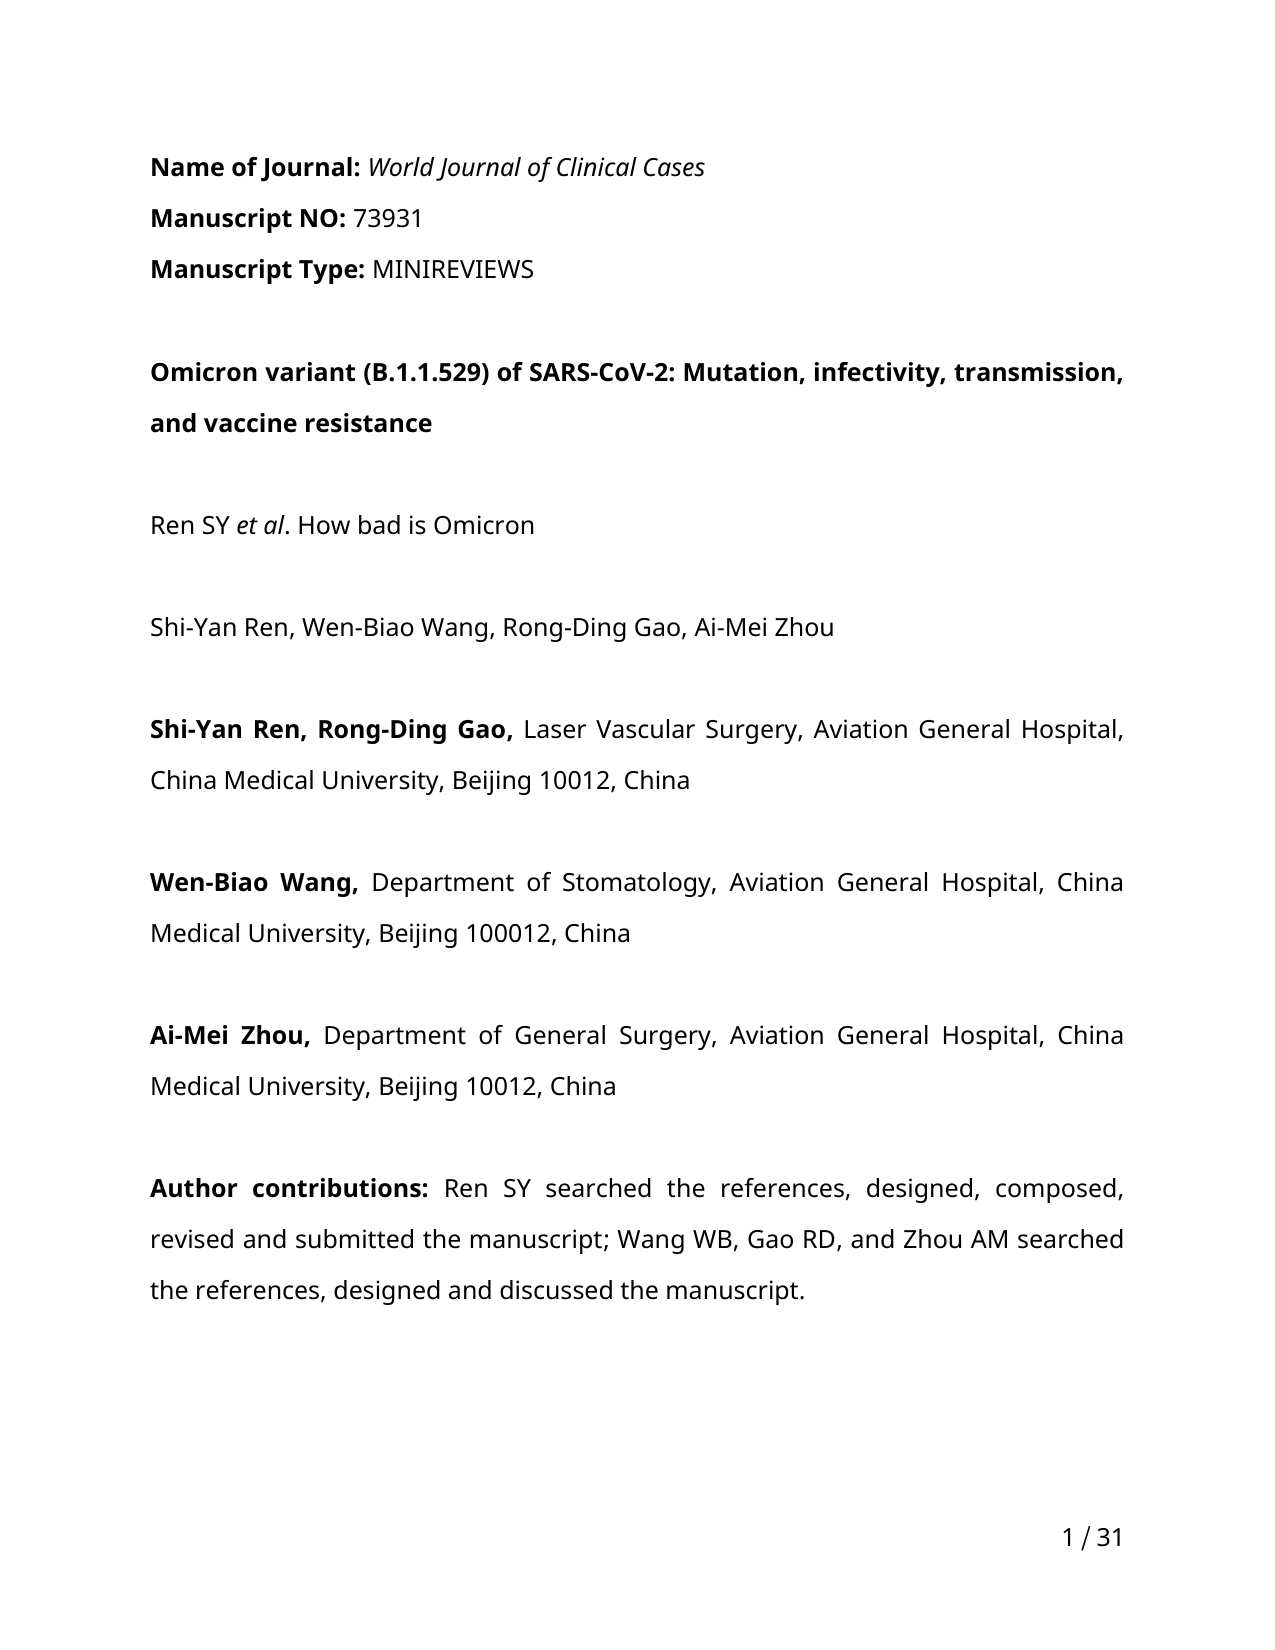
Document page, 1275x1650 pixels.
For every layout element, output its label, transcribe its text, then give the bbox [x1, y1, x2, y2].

text Manuscript Type: MINIREVIEWS [150, 252, 1125, 286]
text Wen-Biao Wang, Department of Stomatology, Aviation General Hospital, China Medical University, Beijing 100012, China [150, 864, 1125, 950]
text Omicron variant (B.1.1.529) of SARS-CoV-2: Mutation, infectivity, transmission, and vaccine resistance [150, 354, 1125, 439]
text Manuscript NO: 73931 [150, 201, 1125, 235]
text Name of Journal: World Journal of Clinical Cases [150, 150, 1125, 184]
text Shi-Yan Ren, Rong-Ding Gao, Laser Vascular Surgery, Aviation General Hospital, China Medical University, Beijing 10012, China [150, 711, 1125, 797]
text Ai-Mei Zhou, Department of General Surgery, Aviation General Hospital, China Medical University, Beijing 10012, China [150, 1018, 1125, 1103]
text Shi-Yan Ren, Wen-Biao Wang, Rong-Ding Gao, Ai-Mei Zhou [150, 609, 1125, 643]
text Author contributions: Ren SY searched the references, designed, composed, revised and submitted the manuscript; Wang WB, Gao RD, and Zhou AM searched the references, designed and discussed the manuscript. [150, 1171, 1125, 1307]
text Ren SY et al. How bad is Omicron [150, 507, 1125, 541]
